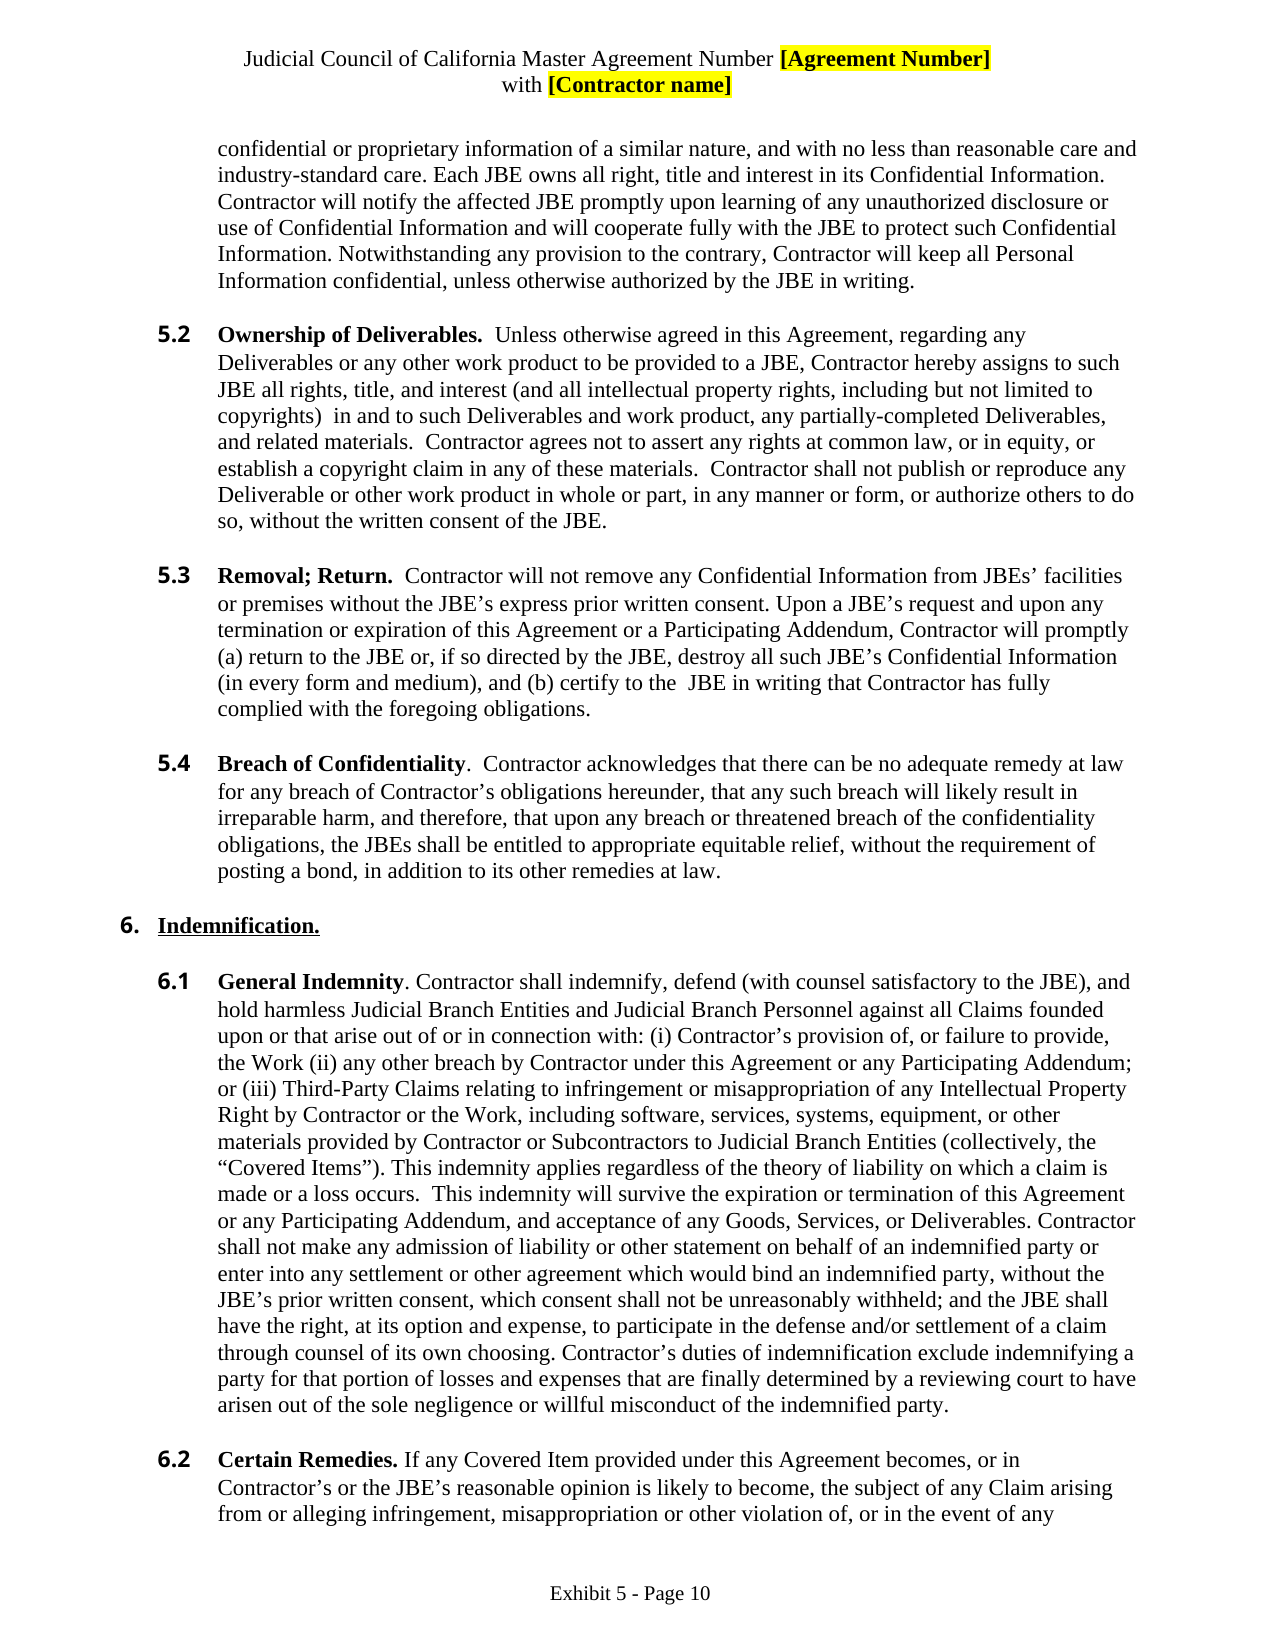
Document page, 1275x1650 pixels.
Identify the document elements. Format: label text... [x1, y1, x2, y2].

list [157, 135, 1140, 293]
list Removal; Return. Contractor will not remove any Confidential Information from JBEs’ facilities or premises without the JBE’s express prior written consent. Upon a JBE’s request and upon any termination or expiration of this Agreement or a Participating Addendum, Contractor will promptly (a) return to the JBE or, if so directed by the JBE, destroy all such JBE’s Confidential Information (in every form and medium), and (b) certify to the JBE in writing that Contractor has fully complied with the foregoing obligations. [157, 559, 1140, 722]
list Indemnification. [120, 908, 1140, 940]
list General Indemnity. Contractor shall indemnify, defend (with counsel satisfactory to the JBE), and hold harmless Judicial Branch Entities and Judicial Branch Personnel against all Claims founded upon or that arise out of or in connection with: (i) Contractor’s provision of, or failure to provide, the Work (ii) any other breach by Contractor under this Agreement or any Participating Addendum; or (iii) Third-Party Claims relating to infringement or misappropriation of any Intellectual Property Right by Contractor or the Work, including software, services, systems, equipment, or other materials provided by Contractor or Subcontractors to Judicial Branch Entities (collectively, the “Covered Items”). This indemnity applies regardless of the theory of liability on which a claim is made or a loss occurs. This indemnity will survive the expiration or termination of this Agreement or any Participating Addendum, and acceptance of any Goods, Services, or Deliverables. Contractor shall not make any admission of liability or other statement on behalf of an indemnified party or enter into any settlement or other agreement which would bind an indemnified party, without the JBE’s prior written consent, which consent shall not be unreasonably withheld; and the JBE shall have the right, at its option and expense, to participate in the defense and/or settlement of a claim through counsel of its own choosing. Contractor’s duties of indemnification exclude indemnifying a party for that portion of losses and expenses that are finally determined by a reviewing court to have arisen out of the sole negligence or willful misconduct of the indemnified party. [157, 965, 1140, 1418]
list Breach of Confidentiality. Contractor acknowledges that there can be no adequate remedy at law for any breach of Contractor’s obligations hereunder, that any such breach will likely result in irreparable harm, and therefore, that upon any breach or threatened breach of the confidentiality obligations, the JBEs shall be entitled to appropriate equitable relief, without the requirement of posting a bond, in addition to its other remedies at law. [157, 747, 1140, 883]
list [157, 1443, 1140, 1527]
list Ownership of Deliverables. Unless otherwise agreed in this Agreement, regarding any Deliverables or any other work product to be provided to a JBE, Contractor hereby assigns to such JBE all rights, title, and interest (and all intellectual property rights, including but not limited to copyrights) in and to such Deliverables and work product, any partially-completed Deliverables, and related materials. Contractor agrees not to assert any rights at common law, or in equity, or establish a copyright claim in any of these materials. Contractor shall not publish or reproduce any Deliverable or other work product in whole or part, in any manner or form, or authorize others to do so, without the written consent of the JBE. [157, 318, 1140, 534]
